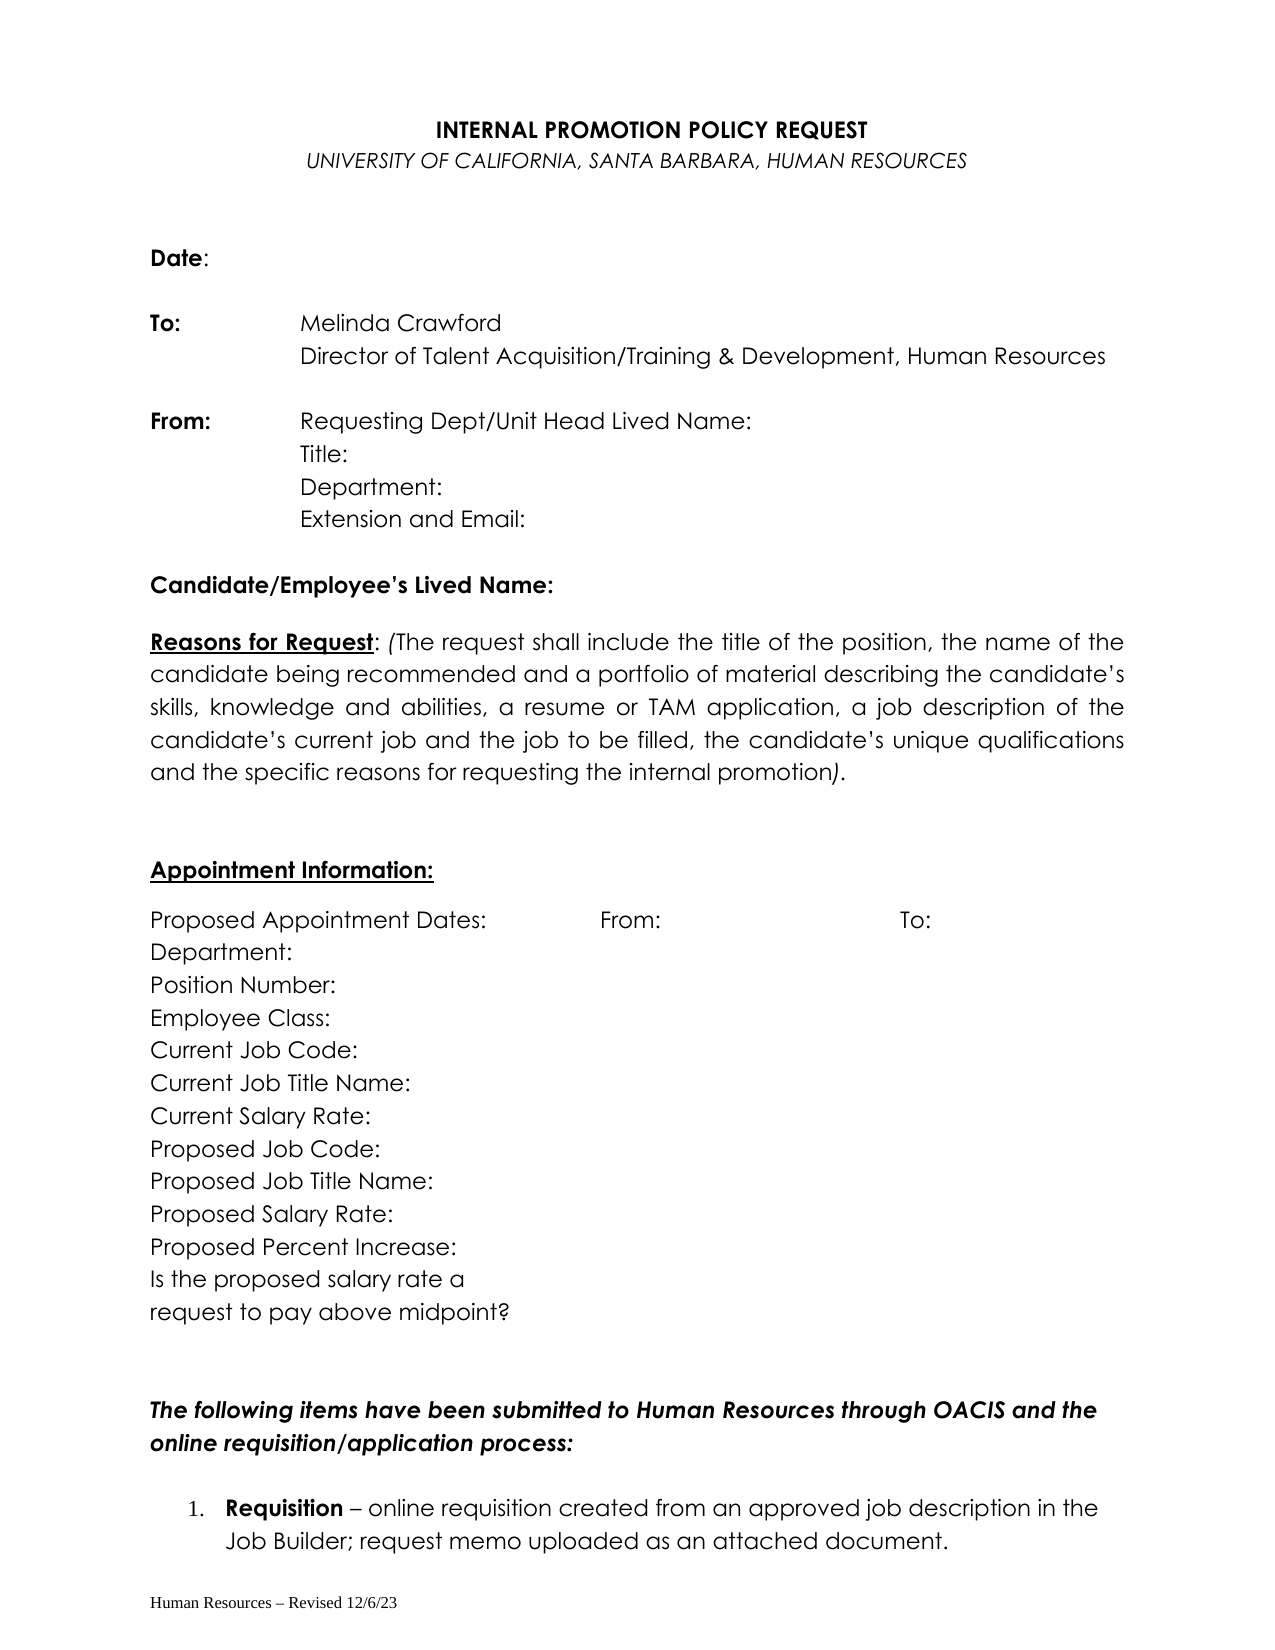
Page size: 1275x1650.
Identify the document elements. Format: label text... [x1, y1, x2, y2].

text Department: [150, 469, 1125, 502]
text Proposed Job Code: [150, 1131, 1125, 1164]
list Requisition – online requisition created from an approved job description in the Job Builder; request memo uploaded as an attached document. [187, 1491, 1125, 1556]
title UNIVERSITY OF CALIFORNIA, SANTA BARBARA, HUMAN RESOURCES [150, 145, 1125, 175]
text Current Job Title Name: [150, 1066, 1125, 1098]
text Proposed Salary Rate: [150, 1197, 1125, 1229]
text Current Salary Rate: [150, 1098, 1125, 1131]
text Candidate/Employee’s Lived Name: [150, 567, 1125, 600]
text Department: [150, 935, 1125, 968]
text Is the proposed salary rate a [150, 1262, 1125, 1295]
text Position Number: [150, 968, 1125, 1000]
text The following items have been submitted to Human Resources through OACIS and the online requisition/application process: [150, 1393, 1125, 1458]
text Reasons for Request: (The request shall include the title of the position, the name of the candidate being recommended and a portfolio of material describing the candidate’s skills, knowledge and abilities, a resume or TAM application, a job description of the candidate’s current job and the job to be filled, the candidate’s unique qualifications and the specific reasons for requesting the internal promotion). [150, 624, 1125, 788]
text Proposed Appointment Dates: From: To: [150, 902, 1125, 935]
text request to pay above midpoint? [150, 1295, 1125, 1327]
text Appointment Information: [150, 853, 1125, 886]
text Title: [150, 437, 1125, 469]
text From: Requesting Dept/Unit Head Lived Name: [150, 404, 1125, 437]
text Proposed Job Title Name: [150, 1164, 1125, 1197]
text Extension and Email: [225, 502, 1125, 535]
text Current Job Code: [150, 1033, 1125, 1066]
text Proposed Percent Increase: [150, 1229, 1125, 1262]
text Date: [150, 240, 1125, 273]
text To: Melinda Crawford [150, 306, 1125, 338]
text Director of Talent Acquisition/Training & Development, Human Resources [225, 338, 1125, 371]
text Employee Class: [150, 1000, 1125, 1033]
text INTERNAL PROMOTION POLICY REQUEST [150, 112, 1153, 145]
